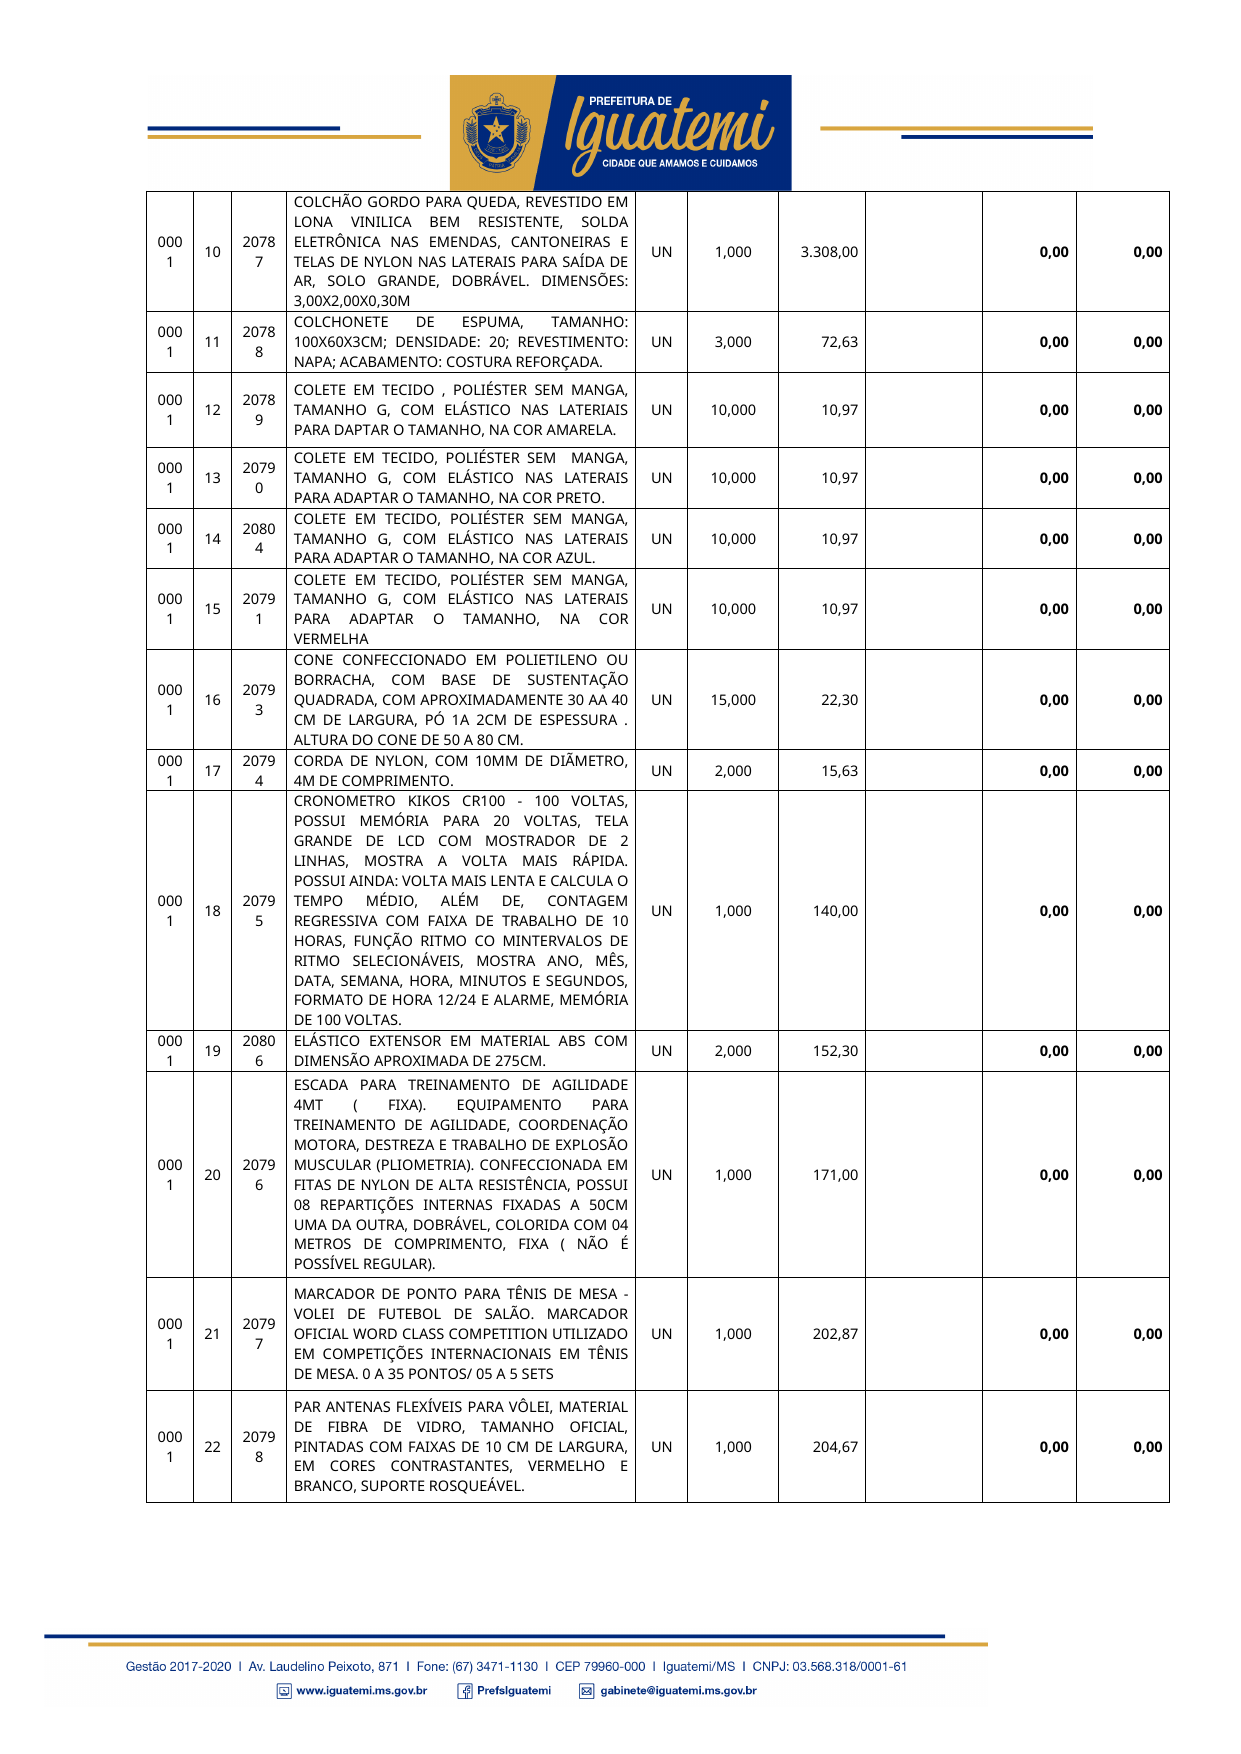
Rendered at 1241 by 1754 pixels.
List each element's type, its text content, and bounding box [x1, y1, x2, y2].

table_cell 20 [194, 1072, 231, 1277]
table_cell 0001 [147, 569, 193, 649]
table_cell 0001 [147, 373, 193, 447]
table_cell 0001 [147, 1031, 193, 1071]
table_cell UN [636, 373, 687, 447]
table_cell 15,63 [779, 750, 865, 790]
table_cell 20806 [232, 1031, 286, 1071]
table_cell UN [636, 650, 687, 749]
table_cell [866, 1072, 982, 1277]
table_cell 0,00 [983, 750, 1076, 790]
table_cell 10,97 [779, 509, 865, 568]
table_cell 22,30 [779, 650, 865, 749]
table_cell UN [636, 1278, 687, 1389]
table_cell 1,000 [688, 1072, 778, 1277]
table_cell 20791 [232, 569, 286, 649]
table_cell 10,000 [688, 509, 778, 568]
table_cell [866, 509, 982, 568]
table_cell 0,00 [983, 509, 1076, 568]
table_cell [866, 192, 982, 311]
table_cell 0,00 [983, 448, 1076, 507]
table_cell 20804 [232, 509, 286, 568]
table_cell 19 [194, 1031, 231, 1071]
table_cell 0,00 [983, 373, 1076, 447]
table_cell 0,00 [1077, 192, 1169, 311]
table_cell 0001 [147, 192, 193, 311]
picture [44, 1628, 988, 1707]
table_cell UN [636, 312, 687, 372]
table_cell 10 [194, 192, 231, 311]
table_cell 3,000 [688, 312, 778, 372]
table_cell 1,000 [688, 1391, 778, 1502]
table_cell 204,67 [779, 1391, 865, 1502]
table_cell 0,00 [1077, 312, 1169, 372]
table_cell 20793 [232, 650, 286, 749]
table_cell 0,00 [983, 650, 1076, 749]
table_cell 0,00 [983, 192, 1076, 311]
table_cell 14 [194, 509, 231, 568]
table_cell [866, 1391, 982, 1502]
table_cell 0001 [147, 1278, 193, 1389]
table_cell 0,00 [983, 1278, 1076, 1389]
table_cell 0,00 [1077, 509, 1169, 568]
table_cell 0,00 [1077, 791, 1169, 1030]
table_cell UN [636, 1391, 687, 1502]
table_cell 0,00 [1077, 448, 1169, 507]
table_cell 20794 [232, 750, 286, 790]
table_cell CONE CONFECCIONADO EM POLIETILENO OU BORRACHA, COM BASE DE SUSTENTAÇÃO QUADRADA, COM APROXIMADAMENTE 30 AA 40 CM DE LARGURA, PÓ 1A 2CM DE ESPESSURA . ALTURA DO CONE DE 50 A 80 CM. [287, 650, 635, 749]
table_cell PAR ANTENAS FLEXÍVEIS PARA VÔLEI, MATERIAL DE FIBRA DE VIDRO, TAMANHO OFICIAL, PINTADAS COM FAIXAS DE 10 CM DE LARGURA, EM CORES CONTRASTANTES, VERMELHO E BRANCO, SUPORTE ROSQUEÁVEL. [287, 1391, 635, 1502]
table_cell 10,000 [688, 569, 778, 649]
table_cell 20790 [232, 448, 286, 507]
picture [147, 75, 1093, 191]
table_cell 72,63 [779, 312, 865, 372]
table_cell COLETE EM TECIDO , POLIÉSTER SEM MANGA, TAMANHO G, COM ELÁSTICO NAS LATERIAIS PARA DAPTAR O TAMANHO, NA COR AMARELA. [287, 373, 635, 447]
table_cell 10,000 [688, 373, 778, 447]
table_cell 3.308,00 [779, 192, 865, 311]
table_cell 15 [194, 569, 231, 649]
table_cell 15,000 [688, 650, 778, 749]
table_cell COLETE EM TECIDO, POLIÉSTER SEM MANGA, TAMANHO G, COM ELÁSTICO NAS LATERAIS PARA ADAPTAR O TAMANHO, NA COR VERMELHA [287, 569, 635, 649]
table_cell [866, 569, 982, 649]
table_cell UN [636, 448, 687, 507]
table_cell 20795 [232, 791, 286, 1030]
table_cell 0,00 [1077, 1391, 1169, 1502]
table_cell MARCADOR DE PONTO PARA TÊNIS DE MESA - VOLEI DE FUTEBOL DE SALÃO. MARCADOR OFICIAL WORD CLASS COMPETITION UTILIZADO EM COMPETIÇÕES INTERNACIONAIS EM TÊNIS DE MESA. 0 A 35 PONTOS/ 05 A 5 SETS [287, 1278, 635, 1389]
table_cell 20798 [232, 1391, 286, 1502]
table_cell UN [636, 569, 687, 649]
table_cell UN [636, 192, 687, 311]
table_cell 0001 [147, 650, 193, 749]
table_cell 140,00 [779, 791, 865, 1030]
table_cell UN [636, 1072, 687, 1277]
table_cell [866, 1278, 982, 1389]
table_cell 10,97 [779, 569, 865, 649]
table_cell [866, 448, 982, 507]
table_cell 1,000 [688, 192, 778, 311]
table_cell 12 [194, 373, 231, 447]
table_cell COLETE EM TECIDO, POLIÉSTER SEM MANGA, TAMANHO G, COM ELÁSTICO NAS LATERAIS PARA ADAPTAR O TAMANHO, NA COR AZUL. [287, 509, 635, 568]
table_cell 0,00 [1077, 750, 1169, 790]
table_cell UN [636, 509, 687, 568]
table_cell 0,00 [983, 569, 1076, 649]
table_cell COLETE EM TECIDO, POLIÉSTER SEM MANGA, TAMANHO G, COM ELÁSTICO NAS LATERAIS PARA ADAPTAR O TAMANHO, NA COR PRETO. [287, 448, 635, 507]
table_cell 0,00 [983, 791, 1076, 1030]
table_cell 0001 [147, 509, 193, 568]
table_cell 22 [194, 1391, 231, 1502]
table_cell 20789 [232, 373, 286, 447]
table_cell 0001 [147, 791, 193, 1030]
table_cell [866, 312, 982, 372]
table_cell COLCHONETE DE ESPUMA, TAMANHO: 100X60X3CM; DENSIDADE: 20; REVESTIMENTO: NAPA; ACABAMENTO: COSTURA REFORÇADA. [287, 312, 635, 372]
table_cell 0,00 [1077, 1278, 1169, 1389]
table_cell 20797 [232, 1278, 286, 1389]
table_cell [866, 1031, 982, 1071]
table_cell 152,30 [779, 1031, 865, 1071]
table_cell 0,00 [1077, 650, 1169, 749]
table_cell UN [636, 791, 687, 1030]
table_cell 10,97 [779, 373, 865, 447]
table_cell 21 [194, 1278, 231, 1389]
table_cell CRONOMETRO KIKOS CR100 - 100 VOLTAS, POSSUI MEMÓRIA PARA 20 VOLTAS, TELA GRANDE DE LCD COM MOSTRADOR DE 2 LINHAS, MOSTRA A VOLTA MAIS RÁPIDA. POSSUI AINDA: VOLTA MAIS LENTA E CALCULA O TEMPO MÉDIO, ALÉM DE, CONTAGEM REGRESSIVA COM FAIXA DE TRABALHO DE 10 HORAS, FUNÇÃO RITMO CO MINTERVALOS DE RITMO SELECIONÁVEIS, MOSTRA ANO, MÊS, DATA, SEMANA, HORA, MINUTOS E SEGUNDOS, FORMATO DE HORA 12/24 E ALARME, MEMÓRIA DE 100 VOLTAS. [287, 791, 635, 1030]
table_cell 0001 [147, 312, 193, 372]
table_cell 16 [194, 650, 231, 749]
table_cell 1,000 [688, 791, 778, 1030]
table_cell [866, 650, 982, 749]
table_cell 10,000 [688, 448, 778, 507]
table_cell 10,97 [779, 448, 865, 507]
table_cell ESCADA PARA TREINAMENTO DE AGILIDADE 4MT ( FIXA). EQUIPAMENTO PARA TREINAMENTO DE AGILIDADE, COORDENAÇÃO MOTORA, DESTREZA E TRABALHO DE EXPLOSÃO MUSCULAR (PLIOMETRIA). CONFECCIONADA EM FITAS DE NYLON DE ALTA RESISTÊNCIA, POSSUI 08 REPARTIÇÕES INTERNAS FIXADAS A 50CM UMA DA OUTRA, DOBRÁVEL, COLORIDA COM 04 METROS DE COMPRIMENTO, FIXA ( NÃO É POSSÍVEL REGULAR). [287, 1072, 635, 1277]
table_cell UN [636, 1031, 687, 1071]
table_cell UN [636, 750, 687, 790]
table_cell COLCHÃO GORDO PARA QUEDA, REVESTIDO EM LONA VINILICA BEM RESISTENTE, SOLDA ELETRÔNICA NAS EMENDAS, CANTONEIRAS E TELAS DE NYLON NAS LATERAIS PARA SAÍDA DE AR, SOLO GRANDE, DOBRÁVEL. DIMENSÕES: 3,00X2,00X0,30M [287, 192, 635, 311]
table_cell 0,00 [1077, 1031, 1169, 1071]
table_cell 0,00 [1077, 569, 1169, 649]
table_cell 0,00 [983, 1072, 1076, 1277]
table_cell 18 [194, 791, 231, 1030]
table_cell [866, 750, 982, 790]
table_cell 0,00 [983, 1031, 1076, 1071]
table_cell 0001 [147, 1072, 193, 1277]
table_cell 0,00 [983, 312, 1076, 372]
table_cell 0,00 [1077, 373, 1169, 447]
table_cell 20796 [232, 1072, 286, 1277]
table_cell 1,000 [688, 1278, 778, 1389]
table_cell ELÁSTICO EXTENSOR EM MATERIAL ABS COM DIMENSÃO APROXIMADA DE 275CM. [287, 1031, 635, 1071]
table_cell [866, 791, 982, 1030]
table_cell [866, 373, 982, 447]
table_cell 0001 [147, 448, 193, 507]
table_cell 20787 [232, 192, 286, 311]
table_cell 13 [194, 448, 231, 507]
table_cell 11 [194, 312, 231, 372]
table_cell CORDA DE NYLON, COM 10MM DE DIÃMETRO, 4M DE COMPRIMENTO. [287, 750, 635, 790]
table_cell 20788 [232, 312, 286, 372]
table_cell 2,000 [688, 1031, 778, 1071]
table_cell 0,00 [983, 1391, 1076, 1502]
table_cell 17 [194, 750, 231, 790]
table_cell 171,00 [779, 1072, 865, 1277]
table_cell 0,00 [1077, 1072, 1169, 1277]
table_cell 202,87 [779, 1278, 865, 1389]
table_cell 0001 [147, 1391, 193, 1502]
table_cell 2,000 [688, 750, 778, 790]
table_cell 0001 [147, 750, 193, 790]
